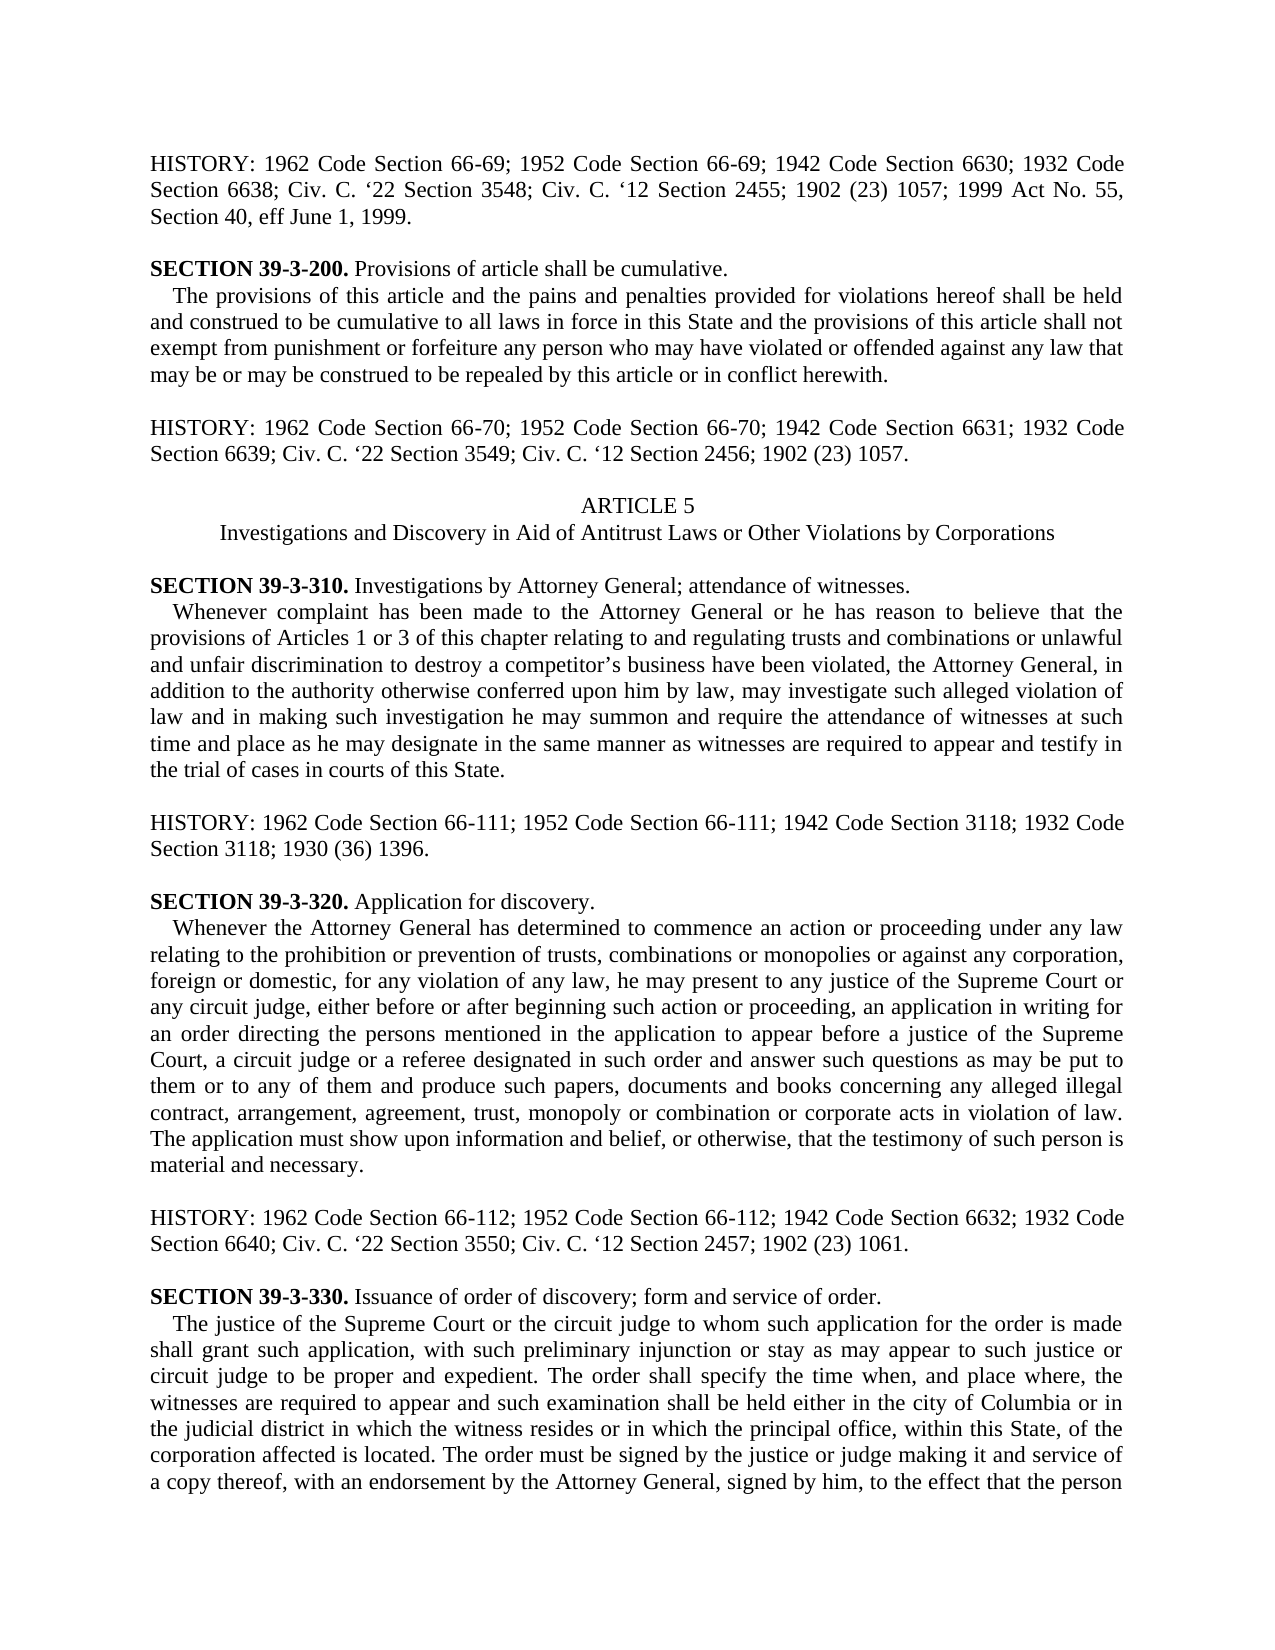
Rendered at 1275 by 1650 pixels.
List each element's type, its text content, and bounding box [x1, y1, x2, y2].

text HISTORY: 1962 Code Section 66-70; 1952 Code Section 66-70; 1942 Code Section 6631; 1932 Code Section 6639; Civ. C. ‘22 Section 3549; Civ. C. ‘12 Section 2456; 1902 (23) 1057. [150, 413, 1125, 466]
text Whenever complaint has been made to the Attorney General or he has reason to believe that the provisions of Articles 1 or 3 of this chapter relating to and regulating trusts and combinations or unlawful and unfair discrimination to destroy a competitor’s business have been violated, the Attorney General, in addition to the authority otherwise conferred upon him by law, may investigate such alleged violation of law and in making such investigation he may summon and require the attendance of witnesses at such time and place as he may designate in the same manner as witnesses are required to appear and testify in the trial of cases in courts of this State. [150, 598, 1125, 782]
text The provisions of this article and the pains and penalties provided for violations hereof shall be held and construed to be cumulative to all laws in force in this State and the provisions of this article shall not exempt from punishment or forfeiture any person who may have violated or offended against any law that may be or may be construed to be repealed by this article or in conflict herewith. [150, 282, 1125, 387]
text SECTION 39-3-200. Provisions of article shall be cumulative. [150, 255, 1125, 282]
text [150, 1309, 1125, 1494]
text HISTORY: 1962 Code Section 66-69; 1952 Code Section 66-69; 1942 Code Section 6630; 1932 Code Section 6638; Civ. C. ‘22 Section 3548; Civ. C. ‘12 Section 2455; 1902 (23) 1057; 1999 Act No. 55, Section 40, eff June 1, 1999. [150, 150, 1125, 229]
text SECTION 39-3-330. Issuance of order of discovery; form and service of order. [150, 1283, 1125, 1309]
text Investigations and Discovery in Aid of Antitrust Laws or Other Violations by Corporations [150, 519, 1125, 545]
text Whenever the Attorney General has determined to commence an action or proceeding under any law relating to the prohibition or prevention of trusts, combinations or monopolies or against any corporation, foreign or domestic, for any violation of any law, he may present to any justice of the Supreme Court or any circuit judge, either before or after beginning such action or proceeding, an application in writing for an order directing the persons mentioned in the application to appear before a justice of the Supreme Court, a circuit judge or a referee designated in such order and answer such questions as may be put to them or to any of them and produce such papers, documents and books concerning any alleged illegal contract, arrangement, agreement, trust, monopoly or combination or corporate acts in violation of law. The application must show upon information and belief, or otherwise, that the testimony of such person is material and necessary. [150, 914, 1125, 1178]
text HISTORY: 1962 Code Section 66-112; 1952 Code Section 66-112; 1942 Code Section 6632; 1932 Code Section 6640; Civ. C. ‘22 Section 3550; Civ. C. ‘12 Section 2457; 1902 (23) 1061. [150, 1204, 1125, 1257]
text SECTION 39-3-320. Application for discovery. [150, 888, 1125, 914]
text SECTION 39-3-310. Investigations by Attorney General; attendance of witnesses. [150, 572, 1125, 598]
text ARTICLE 5 [150, 493, 1125, 519]
text HISTORY: 1962 Code Section 66-111; 1952 Code Section 66-111; 1942 Code Section 3118; 1932 Code Section 3118; 1930 (36) 1396. [150, 809, 1125, 862]
